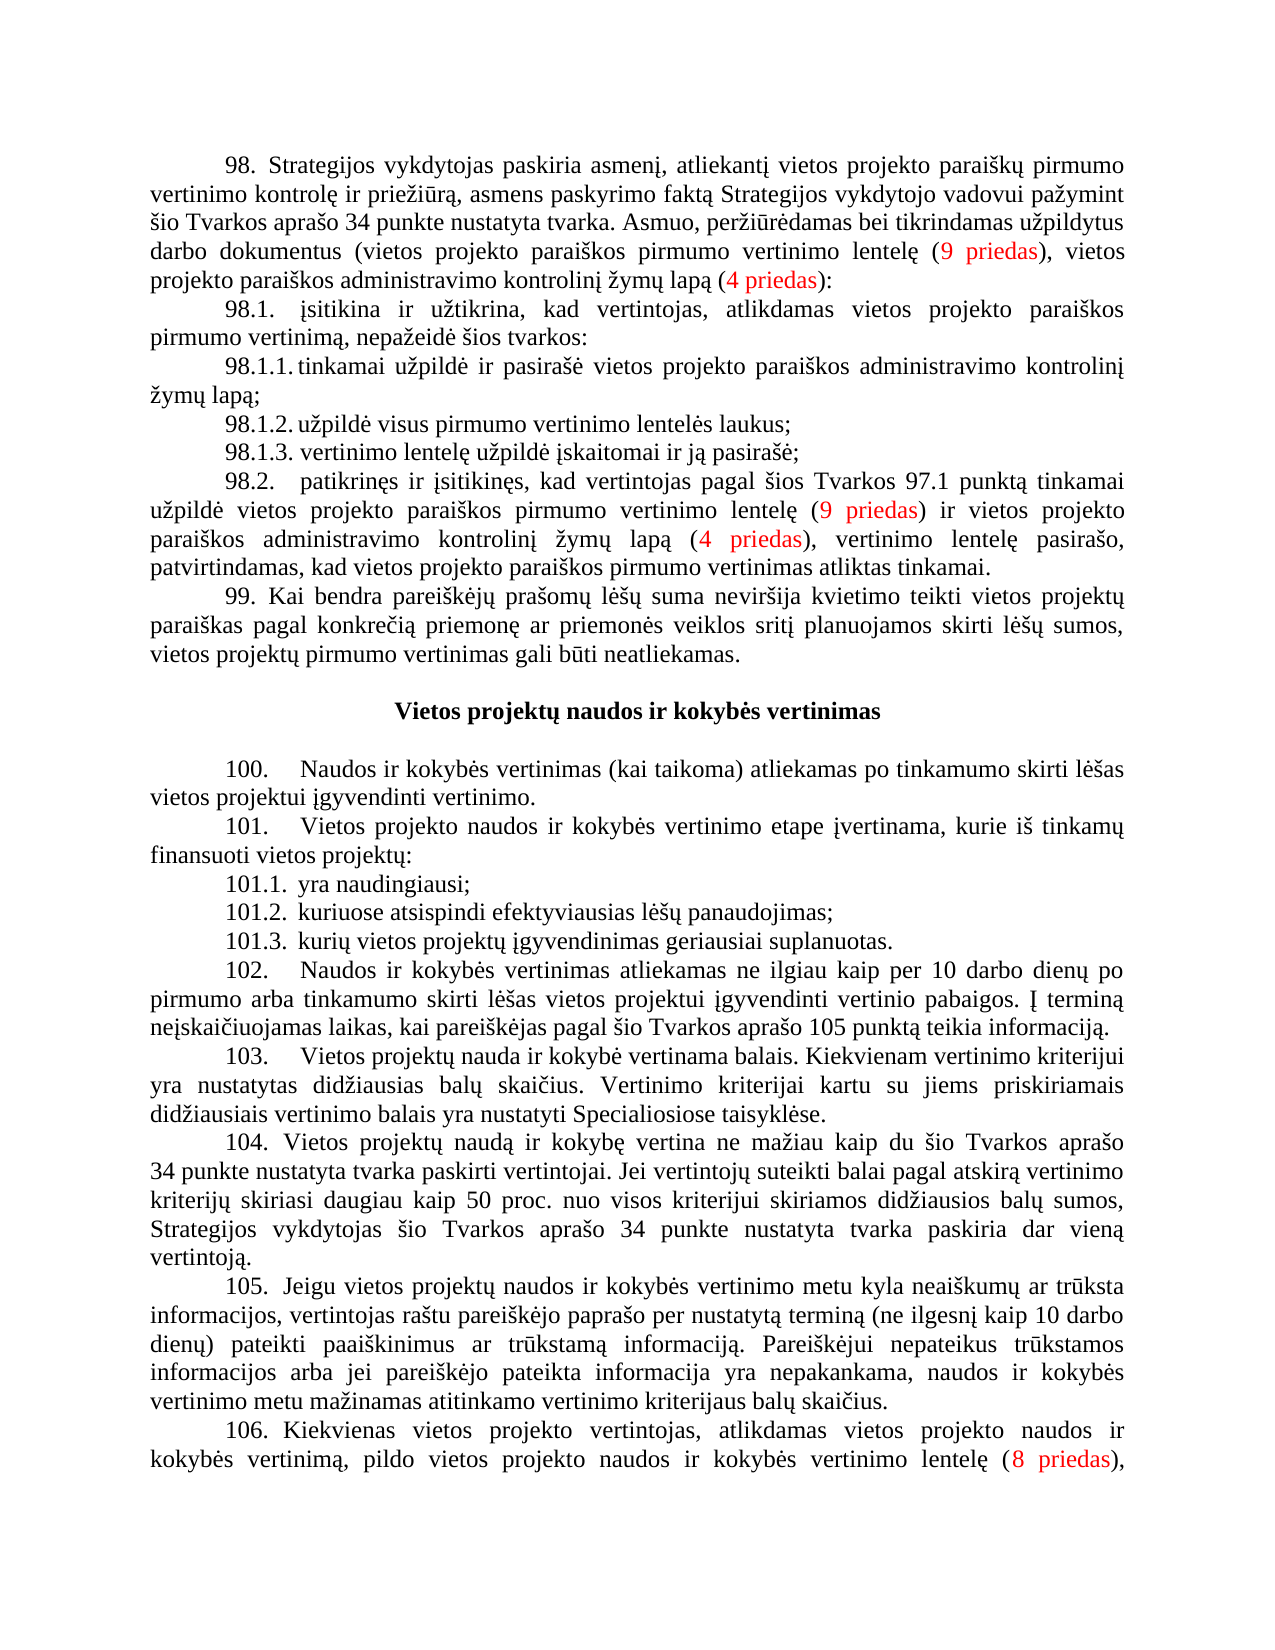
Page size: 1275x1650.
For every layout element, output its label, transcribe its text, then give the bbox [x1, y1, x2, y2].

text 101.3. kurių vietos projektų įgyvendinimas geriausiai suplanuotas. [150, 926, 1125, 955]
text 101.1. yra naudingiausi; [150, 869, 1125, 897]
text 104. Vietos projektų naudą ir kokybę vertina ne mažiau kaip du šio Tvarkos aprašo 34 punkte nustatyta tvarka paskirti vertintojai. Jei vertintojų suteikti balai pagal atskirą vertinimo kriterijų skiriasi daugiau kaip 50 proc. nuo visos kriterijui skiriamos didžiausios balų sumos, Strategijos vykdytojas šio Tvarkos aprašo 34 punkte nustatyta tvarka paskiria dar vieną vertintoją. [150, 1127, 1125, 1271]
text 101.2. kuriuose atsispindi efektyviausias lėšų panaudojimas; [150, 897, 1125, 926]
text 98.1.1. tinkamai užpildė ir pasirašė vietos projekto paraiškos administravimo kontrolinį žymų lapą; [150, 351, 1125, 409]
text 102. Naudos ir kokybės vertinimas atliekamas ne ilgiau kaip per 10 darbo dienų po pirmumo arba tinkamumo skirti lėšas vietos projektui įgyvendinti vertinio pabaigos. Į terminą neįskaičiuojamas laikas, kai pareiškėjas pagal šio Tvarkos aprašo 105 punktą teikia informaciją. [150, 955, 1125, 1041]
text 105. Jeigu vietos projektų naudos ir kokybės vertinimo metu kyla neaiškumų ar trūksta informacijos, vertintojas raštu pareiškėjo paprašo per nustatytą terminą (ne ilgesnį kaip 10 darbo dienų) pateikti paaiškinimus ar trūkstamą informaciją. Pareiškėjui nepateikus trūkstamos informacijos arba jei pareiškėjo pateikta informacija yra nepakankama, naudos ir kokybės vertinimo metu mažinamas atitinkamo vertinimo kriterijaus balų skaičius. [150, 1271, 1125, 1415]
subtitle Vietos projektų naudos ir kokybės vertinimas [150, 696, 1125, 725]
text 98.1.3. vertinimo lentelę užpildė įskaitomai ir ją pasirašė; [150, 437, 1125, 466]
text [150, 1415, 1125, 1472]
text 98.1. įsitikina ir užtikrina, kad vertintojas, atlikdamas vietos projekto paraiškos pirmumo vertinimą, nepažeidė šios tvarkos: [150, 294, 1125, 351]
text 99. Kai bendra pareiškėjų prašomų lėšų suma neviršija kvietimo teikti vietos projektų paraiškas pagal konkrečią priemonę ar priemonės veiklos sritį planuojamos skirti lėšų sumos, vietos projektų pirmumo vertinimas gali būti neatliekamas. [150, 581, 1125, 667]
text 101. Vietos projekto naudos ir kokybės vertinimo etape įvertinama, kurie iš tinkamų finansuoti vietos projektų: [150, 811, 1125, 869]
text 98.2. patikrinęs ir įsitikinęs, kad vertintojas pagal šios Tvarkos 97.1 punktą tinkamai užpildė vietos projekto paraiškos pirmumo vertinimo lentelę (9 priedas) ir vietos projekto paraiškos administravimo kontrolinį žymų lapą (4 priedas), vertinimo lentelę pasirašo, patvirtindamas, kad vietos projekto paraiškos pirmumo vertinimas atliktas tinkamai. [150, 466, 1125, 581]
text 98. Strategijos vykdytojas paskiria asmenį, atliekantį vietos projekto paraiškų pirmumo vertinimo kontrolę ir priežiūrą, asmens paskyrimo faktą Strategijos vykdytojo vadovui pažymint šio Tvarkos aprašo 34 punkte nustatyta tvarka. Asmuo, peržiūrėdamas bei tikrindamas užpildytus darbo dokumentus (vietos projekto paraiškos pirmumo vertinimo lentelę (9 priedas), vietos projekto paraiškos administravimo kontrolinį žymų lapą (4 priedas): [150, 150, 1125, 294]
text 103. Vietos projektų nauda ir kokybė vertinama balais. Kiekvienam vertinimo kriterijui yra nustatytas didžiausias balų skaičius. Vertinimo kriterijai kartu su jiems priskiriamais didžiausiais vertinimo balais yra nustatyti Specialiosiose taisyklėse. [150, 1041, 1125, 1127]
text 98.1.2. užpildė visus pirmumo vertinimo lentelės laukus; [150, 409, 1125, 437]
text 100. Naudos ir kokybės vertinimas (kai taikoma) atliekamas po tinkamumo skirti lėšas vietos projektui įgyvendinti vertinimo. [150, 754, 1125, 811]
